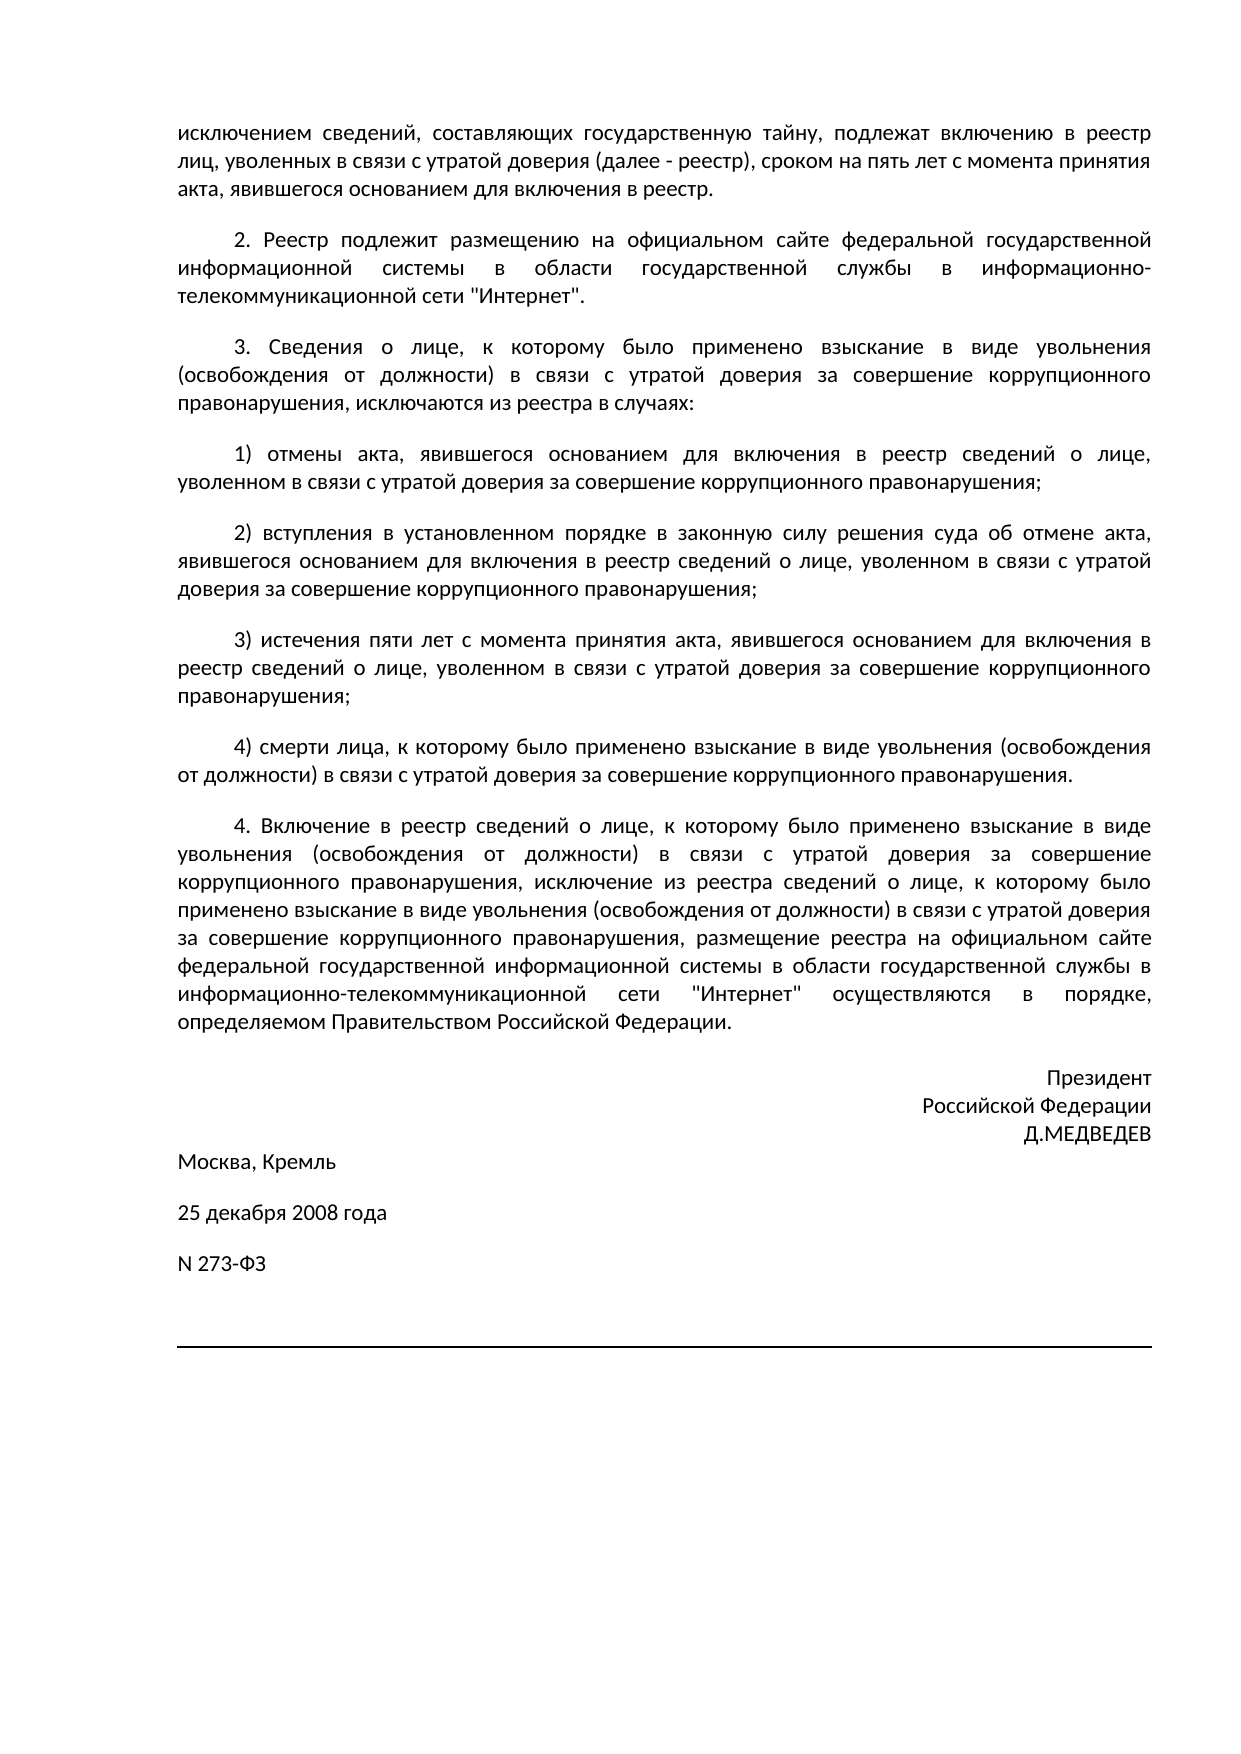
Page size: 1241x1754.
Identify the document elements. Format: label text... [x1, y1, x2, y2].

text 25 декабря 2008 года [177, 1198, 1152, 1226]
text Д.МЕДВЕДЕВ [177, 1119, 1152, 1147]
text N 273-ФЗ [177, 1249, 1152, 1277]
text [177, 118, 1152, 202]
text 2) вступления в установленном порядке в законную силу решения суда об отмене акта, явившегося основанием для включения в реестр сведений о лице, уволенном в связи с утратой доверия за совершение коррупционного правонарушения; [177, 518, 1152, 602]
text 4. Включение в реестр сведений о лице, к которому было применено взыскание в виде увольнения (освобождения от должности) в связи с утратой доверия за совершение коррупционного правонарушения, исключение из реестра сведений о лице, к которому было применено взыскание в виде увольнения (освобождения от должности) в связи с утратой доверия за совершение коррупционного правонарушения, размещение реестра на официальном сайте федеральной государственной информационной системы в области государственной службы в информационно-телекоммуникационной сети "Интернет" осуществляются в порядке, определяемом Правительством Российской Федерации. [177, 811, 1152, 1035]
text 4) смерти лица, к которому было применено взыскание в виде увольнения (освобождения от должности) в связи с утратой доверия за совершение коррупционного правонарушения. [177, 732, 1152, 788]
text Москва, Кремль [177, 1147, 1152, 1175]
text 1) отмены акта, явившегося основанием для включения в реестр сведений о лице, уволенном в связи с утратой доверия за совершение коррупционного правонарушения; [177, 439, 1152, 495]
text 2. Реестр подлежит размещению на официальном сайте федеральной государственной информационной системы в области государственной службы в информационно-телекоммуникационной сети "Интернет". [177, 225, 1152, 309]
text 3) истечения пяти лет с момента принятия акта, явившегося основанием для включения в реестр сведений о лице, уволенном в связи с утратой доверия за совершение коррупционного правонарушения; [177, 625, 1152, 709]
text 3. Сведения о лице, к которому было применено взыскание в виде увольнения (освобождения от должности) в связи с утратой доверия за совершение коррупционного правонарушения, исключаются из реестра в случаях: [177, 332, 1152, 416]
text Российской Федерации [177, 1091, 1152, 1119]
text Президент [177, 1063, 1152, 1091]
